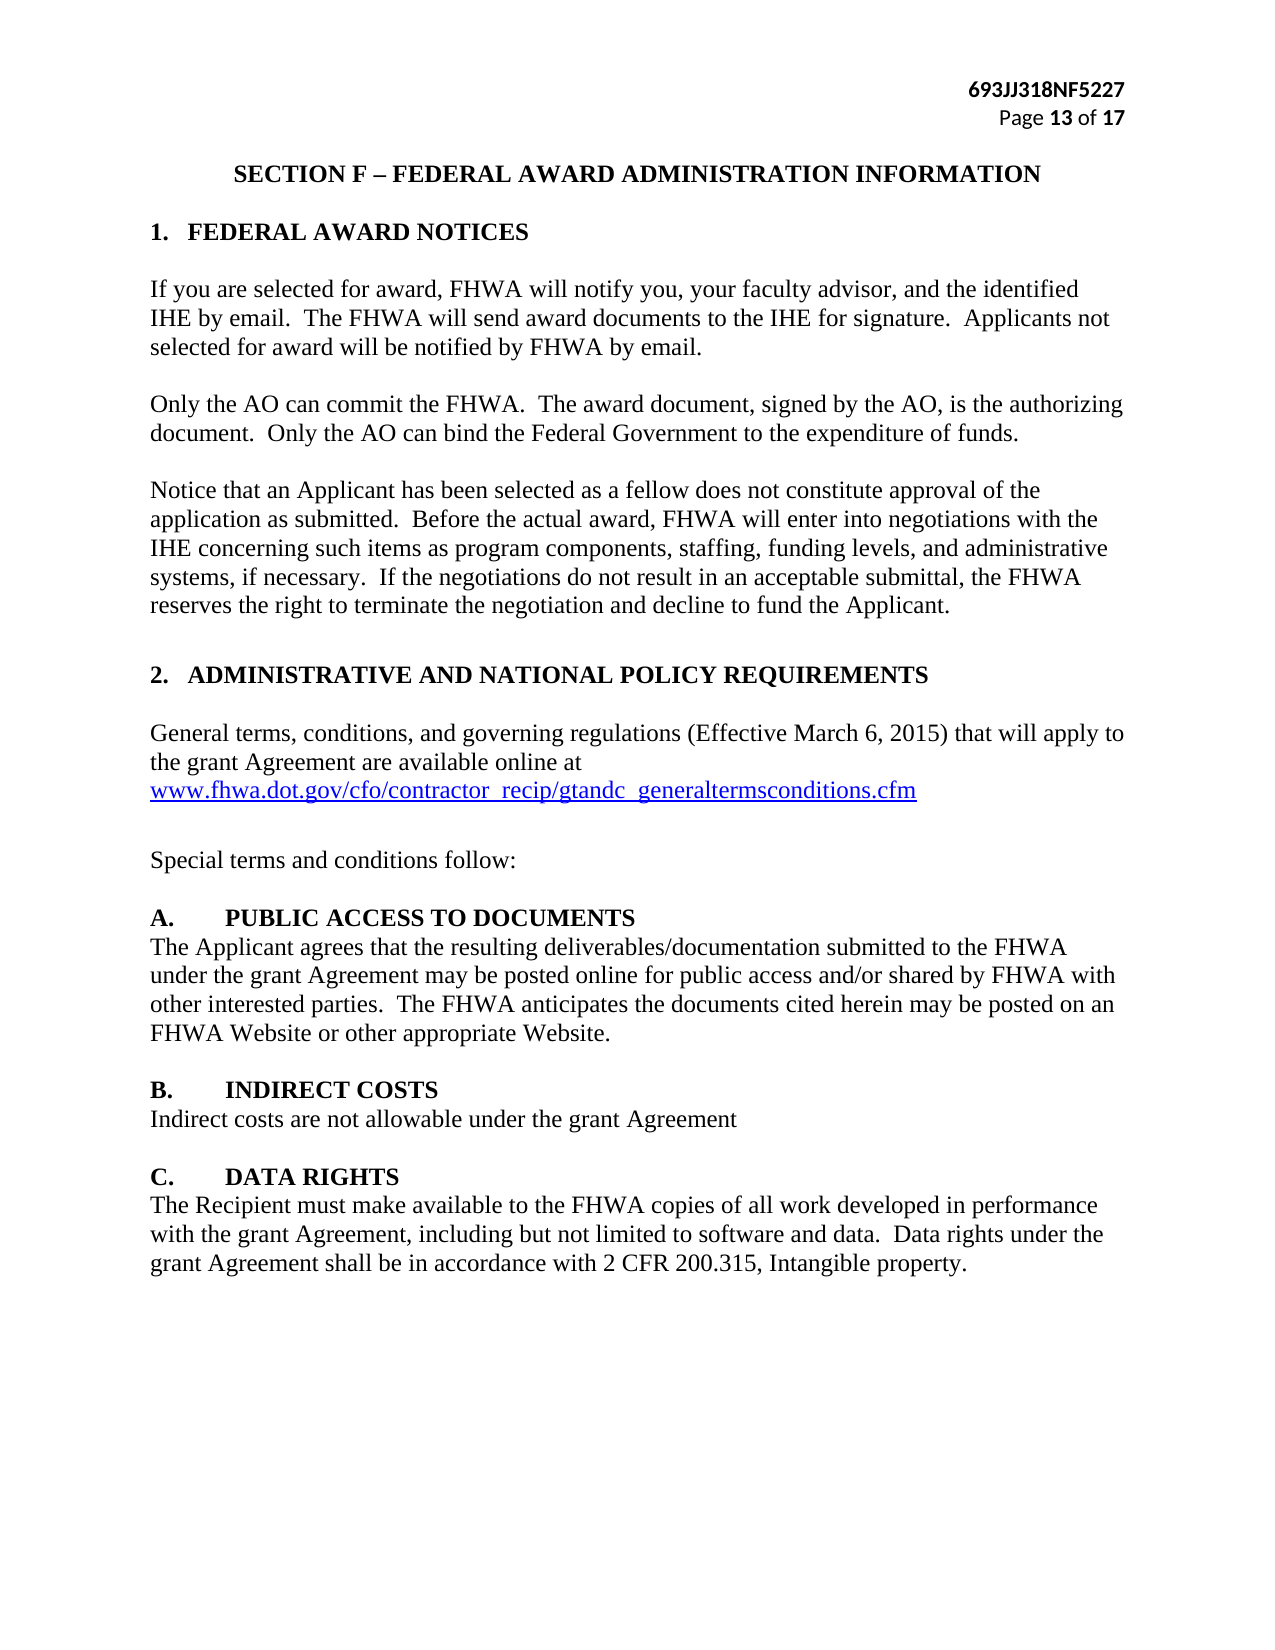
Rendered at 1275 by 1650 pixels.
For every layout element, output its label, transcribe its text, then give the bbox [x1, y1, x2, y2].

text Special terms and conditions follow: [150, 845, 1125, 874]
text If you are selected for award, FHWA will notify you, your faculty advisor, and the identified IHE by email. The FHWA will send award documents to the IHE for signature. Applicants not selected for award will be notified by FHWA by email. [150, 274, 1125, 360]
list FEDERAL AWARD NOTICES [150, 217, 1125, 245]
text SECTION F – FEDERAL AWARD ADMINISTRATION INFORMATION [150, 159, 1125, 188]
text The Applicant agrees that the resulting deliverables/documentation submitted to the FHWA under the grant Agreement may be posted online for public access and/or shared by FHWA with other interested parties. The FHWA anticipates the documents cited herein may be posted on an FHWA Website or other appropriate Website. [150, 932, 1125, 1047]
text General terms, conditions, and governing regulations (Effective March 6, 2015) that will apply to the grant Agreement are available online at www.fhwa.dot.gov/cfo/contractor_recip/gtandc_generaltermsconditions.cfm [150, 718, 1125, 804]
list ADMINISTRATIVE AND NATIONAL POLICY REQUIREMENTS [150, 660, 1125, 689]
list PUBLIC ACCESS TO DOCUMENTS [150, 903, 1125, 932]
text The Recipient must make available to the FHWA copies of all work developed in performance with the grant Agreement, including but not limited to software and data. Data rights under the grant Agreement shall be in accordance with 2 CFR 200.315, Intangible property. [150, 1190, 1125, 1277]
list INDIRECT COSTS [150, 1075, 1125, 1104]
text Only the AO can commit the FHWA. The award document, signed by the AO, is the authorizing document. Only the AO can bind the Federal Government to the expenditure of funds. [150, 389, 1125, 447]
text Indirect costs are not allowable under the grant Agreement [150, 1104, 1125, 1133]
list DATA RIGHTS [150, 1162, 1125, 1190]
text Notice that an Applicant has been selected as a fellow does not constitute approval of the application as submitted. Before the actual award, FHWA will enter into negotiations with the IHE concerning such items as program components, staffing, funding levels, and administrative systems, if necessary. If the negotiations do not result in an acceptable submittal, the FHWA reserves the right to terminate the negotiation and decline to fund the Applicant. [150, 475, 1125, 619]
